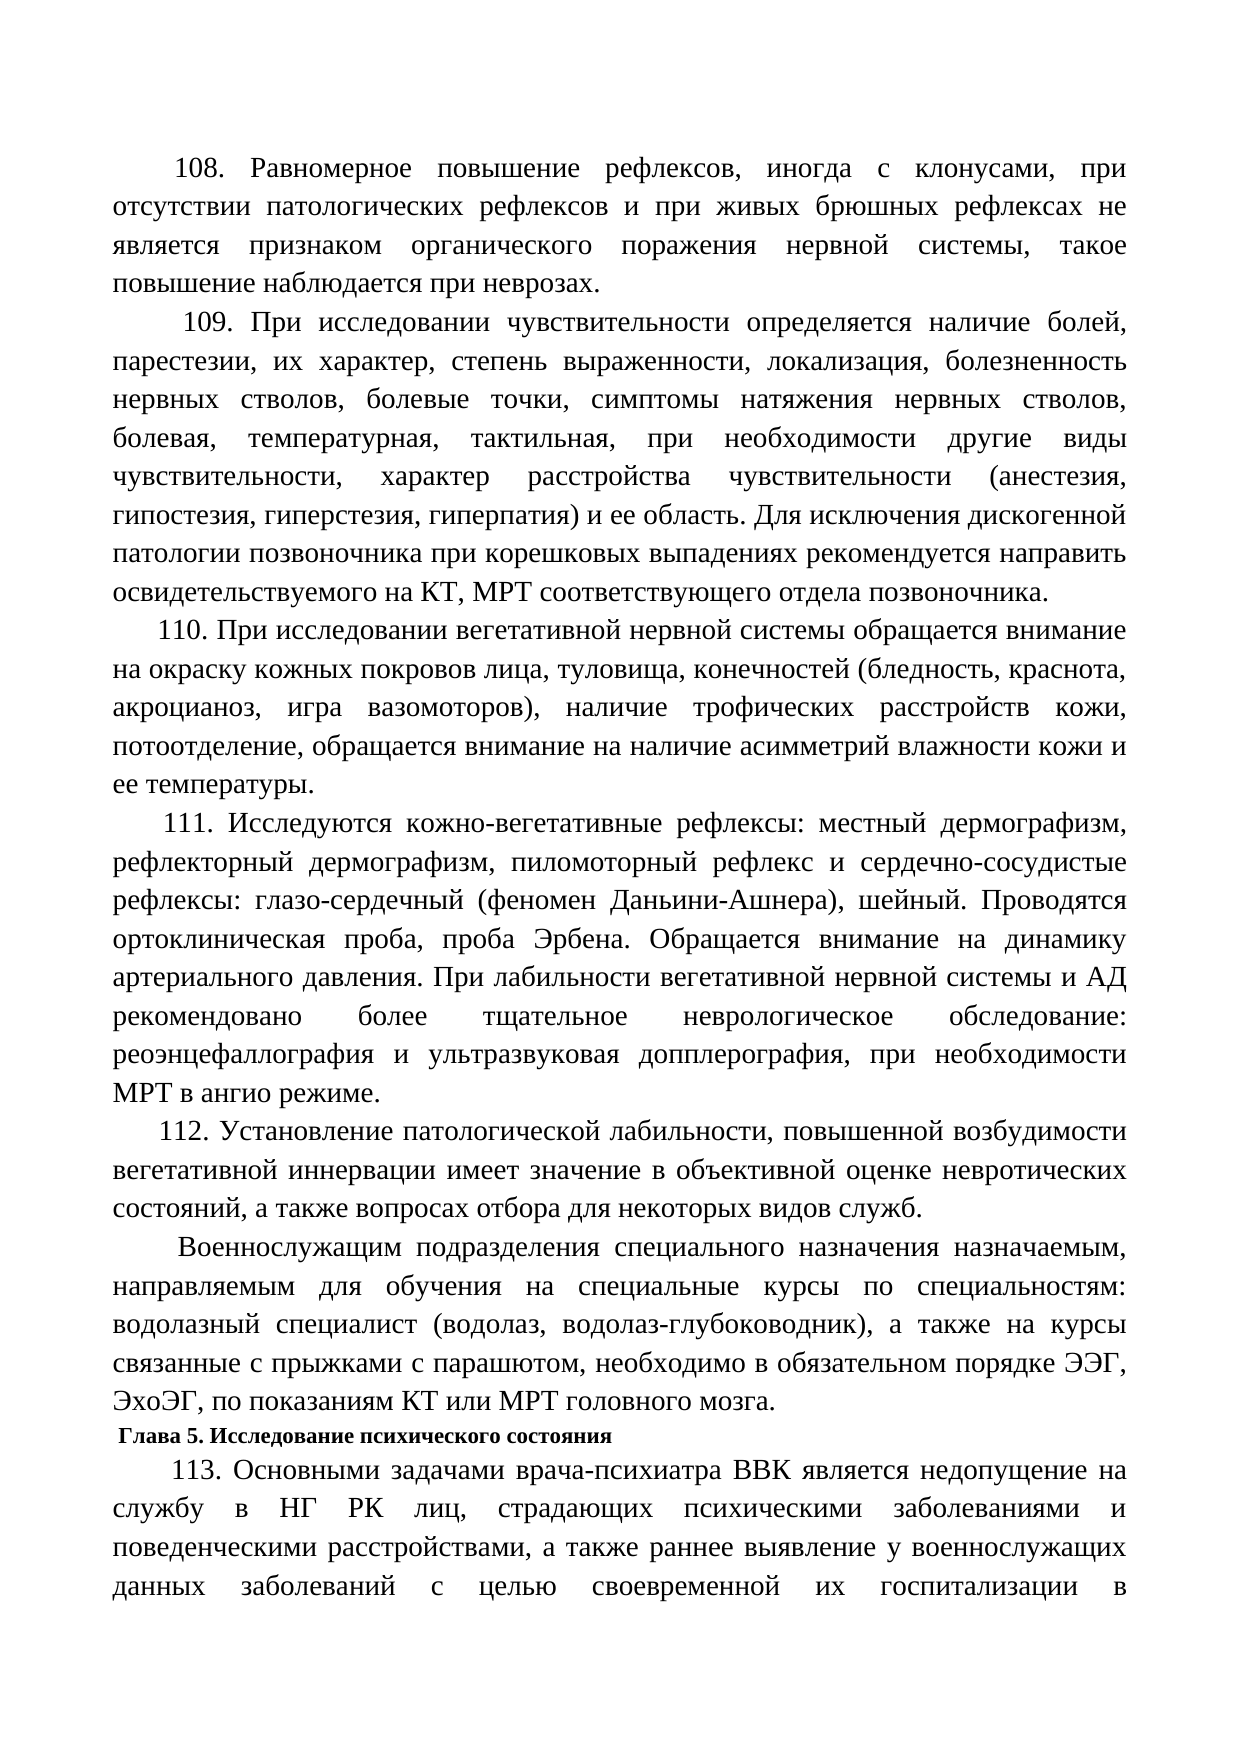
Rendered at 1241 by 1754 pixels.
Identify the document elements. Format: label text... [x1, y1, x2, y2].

text 109. При исследовании чувствительности определяется наличие болей, парестезии, их характер, степень выраженности, локализация, болезненность нервных стволов, болевые точки, симптомы натяжения нервных стволов, болевая, температурная, тактильная, при необходимости другие виды чувствительности, характер расстройства чувствительности (анестезия, гипостезия, гиперстезия, гиперпатия) и ее область. Для исключения дискогенной патологии позвоночника при корешковых выпадениях рекомендуется направить освидетельствуемого на КТ, МРТ соответствующего отдела позвоночника. [112, 304, 1128, 607]
text 111. Исследуются кожно-вегетативные рефлексы: местный дермографизм, рефлекторный дермографизм, пиломоторный рефлекс и сердечно-сосудистые рефлексы: глазо-сердечный (феномен Даньини-Ашнера), шейный. Проводятся ортоклиническая проба, проба Эрбена. Обращается внимание на динамику артериального давления. При лабильности вегетативной нервной системы и АД рекомендовано более тщательное неврологическое обследование: реоэнцефаллография и ультразвуковая допплерография, при необходимости МРТ в ангио режиме. [112, 805, 1128, 1108]
text 108. Равномерное повышение рефлексов, иногда с клонусами, при отсутствии патологических рефлексов и при живых брюшных рефлексах не является признаком органического поражения нервной системы, такое повышение наблюдается при неврозах. [112, 150, 1128, 299]
text 112. Установление патологической лабильности, повышенной возбудимости вегетативной иннервации имеет значение в объективной оценке невротических состояний, а также вопросах отбора для некоторых видов служб. [112, 1113, 1128, 1224]
text 110. При исследовании вегетативной нервной системы обращается внимание на окраску кожных покровов лица, туловища, конечностей (бледность, краснота, акроцианоз, игра вазомоторов), наличие трофических расстройств кожи, потоотделение, обращается внимание на наличие асимметрий влажности кожи и ее температуры. [112, 612, 1128, 800]
text Глава 5. Исследование психического состояния [112, 1422, 1128, 1448]
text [112, 1452, 1128, 1601]
text Военнослужащим подразделения специального назначения назначаемым, направляемым для обучения на специальные курсы по специальностям: водолазный специалист (водолаз, водолаз-глубоководник), а также на курсы связанные с прыжками с парашютом, необходимо в обязательном порядке ЭЭГ, ЭхоЭГ, по показаниям КТ или МРТ головного мозга. [112, 1229, 1128, 1417]
